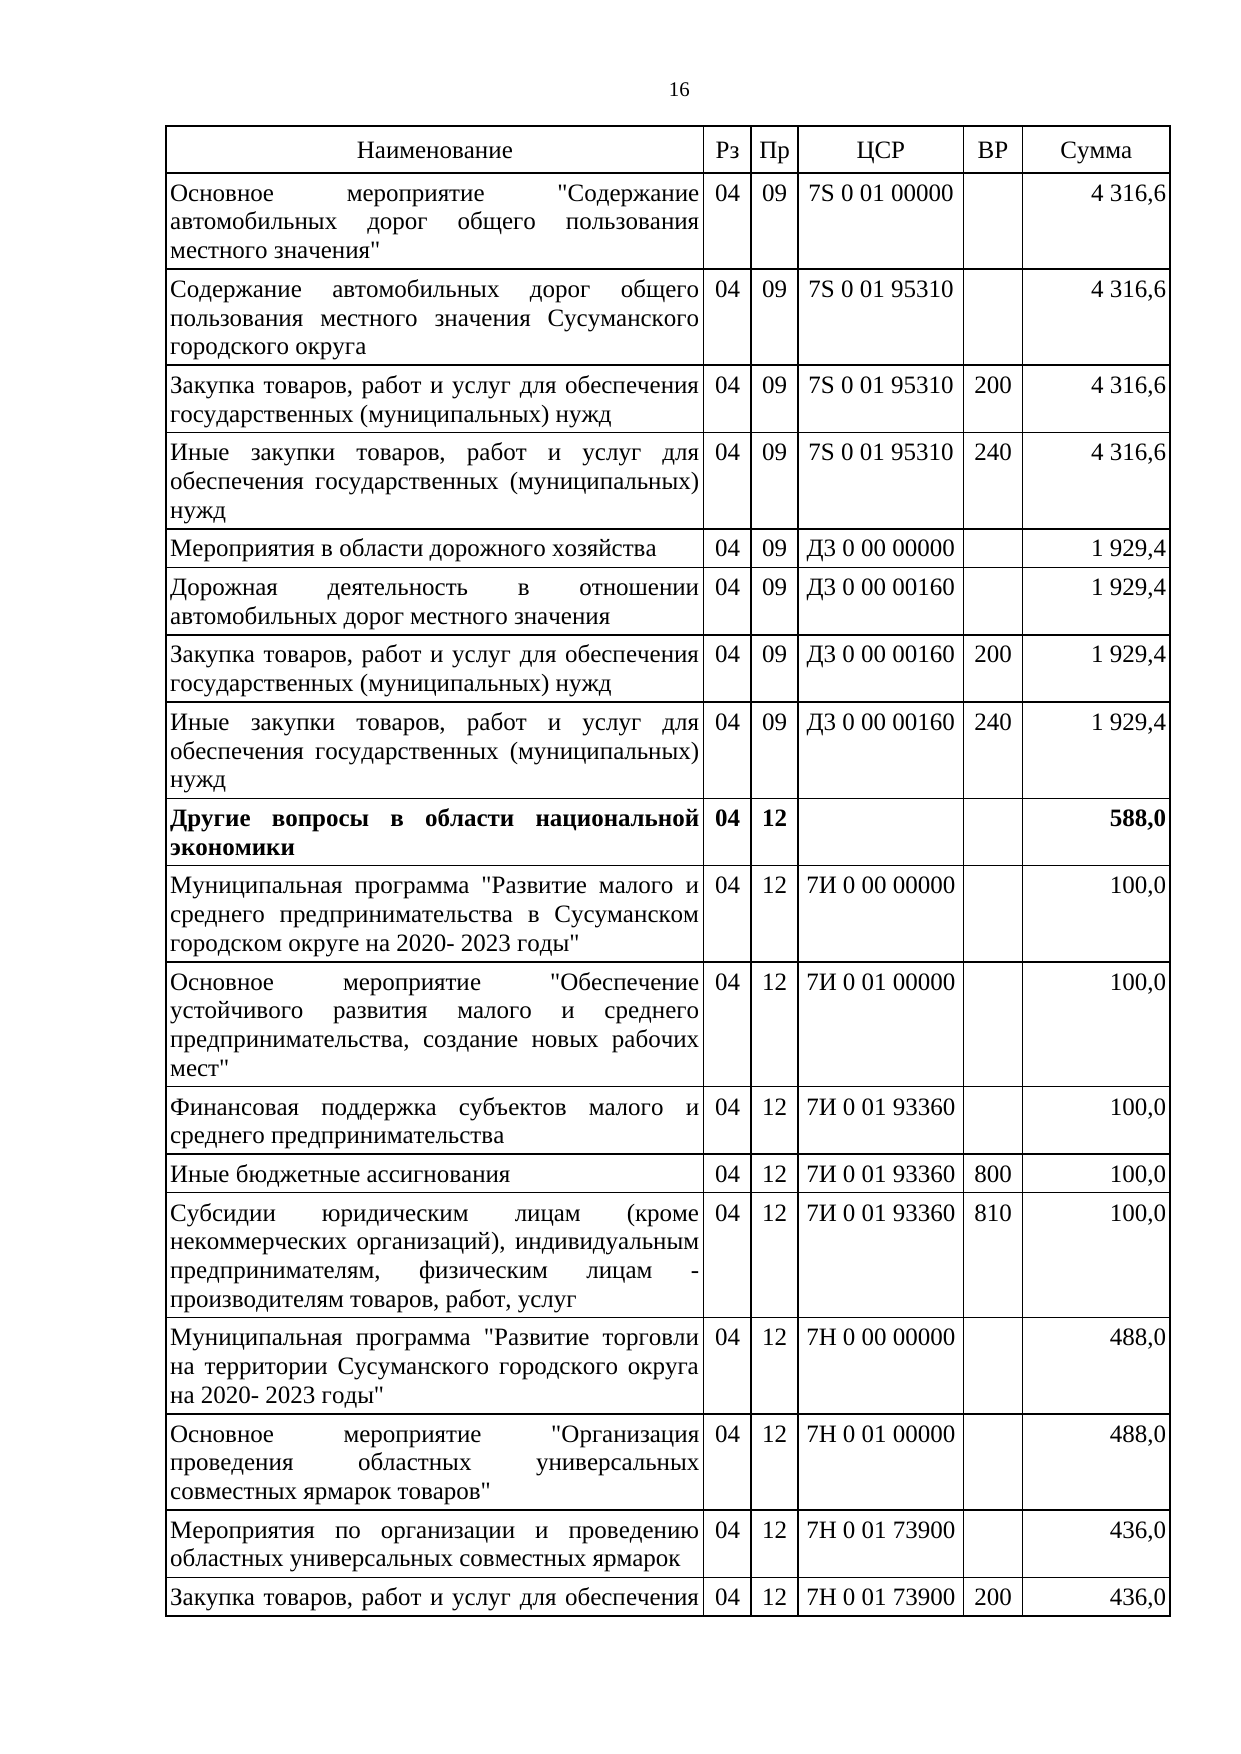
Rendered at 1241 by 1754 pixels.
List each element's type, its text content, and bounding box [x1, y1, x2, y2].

table_cell Основное мероприятие "Содержание автомобильных дорог общего пользования местного значения" [167, 174, 703, 268]
table_cell 09 [752, 270, 797, 364]
table_cell 04 [704, 963, 750, 1086]
table_cell Финансовая поддержка субъектов малого и среднего предпринимательства [167, 1087, 703, 1153]
table_header [799, 127, 963, 172]
table_cell Другие вопросы в области национальной экономики [167, 799, 703, 865]
table_cell 04 [704, 568, 750, 634]
table_cell Мероприятия в области дорожного хозяйства [167, 530, 703, 566]
table_cell 7S 0 01 95310 [799, 270, 963, 364]
table_cell [964, 963, 1022, 1086]
table_cell Содержание автомобильных дорог общего пользования местного значения Сусуманского городского округа [167, 270, 703, 364]
table_cell 7И 0 01 00000 [799, 963, 963, 1086]
table_cell 04 [704, 433, 750, 528]
table_cell 1 929,4 [1023, 568, 1169, 634]
table_cell 7S 0 01 00000 [799, 174, 963, 268]
table_cell 240 [964, 703, 1022, 797]
table_cell [964, 174, 1022, 268]
table_cell [964, 270, 1022, 364]
table_cell 4 316,6 [1023, 174, 1169, 268]
table_cell 1 929,4 [1023, 703, 1169, 797]
table_cell Д3 0 00 00160 [799, 636, 963, 701]
table_cell 7И 0 00 00000 [799, 866, 963, 961]
table_cell 436,0 [1023, 1578, 1169, 1615]
table_cell 09 [752, 433, 797, 528]
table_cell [167, 1578, 703, 1615]
table_cell 7И 0 01 93360 [799, 1193, 963, 1317]
table_cell Закупка товаров, работ и услуг для обеспечения государственных (муниципальных) нужд [167, 636, 703, 701]
table_cell 7S 0 01 95310 [799, 366, 963, 432]
table_cell Д3 0 00 00160 [799, 703, 963, 797]
table_cell 09 [752, 703, 797, 797]
table_cell Иные закупки товаров, работ и услуг для обеспечения государственных (муниципальных) нужд [167, 433, 703, 528]
table_cell [799, 799, 963, 865]
table_cell 200 [964, 636, 1022, 701]
table_cell [964, 1511, 1022, 1576]
table_cell 7Н 0 01 73900 [799, 1578, 963, 1615]
table_cell 04 [704, 1193, 750, 1317]
table_cell 7S 0 01 95310 [799, 433, 963, 528]
table_cell Дорожная деятельность в отношении автомобильных дорог местного значения [167, 568, 703, 634]
table_cell [964, 866, 1022, 961]
table_cell 04 [704, 366, 750, 432]
table_cell 4 316,6 [1023, 433, 1169, 528]
table_cell 04 [704, 530, 750, 566]
table_header [1023, 127, 1169, 172]
table_cell Иные закупки товаров, работ и услуг для обеспечения государственных (муниципальных) нужд [167, 703, 703, 797]
table_cell 12 [752, 866, 797, 961]
table_cell 09 [752, 568, 797, 634]
table_cell 100,0 [1023, 1193, 1169, 1317]
table_cell 1 929,4 [1023, 636, 1169, 701]
table_cell 04 [704, 1511, 750, 1576]
table_cell 12 [752, 1415, 797, 1509]
table_header [167, 127, 703, 172]
table_cell [964, 1318, 1022, 1413]
table_cell 09 [752, 636, 797, 701]
table_cell 12 [752, 799, 797, 865]
table_header [964, 127, 1022, 172]
table_cell 7Н 0 00 00000 [799, 1318, 963, 1413]
table_cell Муниципальная программа "Развитие торговли на территории Сусуманского городского округа на 2020- 2023 годы" [167, 1318, 703, 1413]
table_cell Закупка товаров, работ и услуг для обеспечения государственных (муниципальных) нужд [167, 366, 703, 432]
table_cell 488,0 [1023, 1318, 1169, 1413]
table_cell 100,0 [1023, 963, 1169, 1086]
table_cell 800 [964, 1155, 1022, 1192]
table_cell 200 [964, 366, 1022, 432]
table_cell [964, 1087, 1022, 1153]
table_cell 12 [752, 1511, 797, 1576]
table_cell 436,0 [1023, 1511, 1169, 1576]
table_cell 810 [964, 1193, 1022, 1317]
table_cell [964, 568, 1022, 634]
table_cell 12 [752, 963, 797, 1086]
table_cell Д3 0 00 00160 [799, 568, 963, 634]
table_cell 04 [704, 1318, 750, 1413]
table_cell 4 316,6 [1023, 270, 1169, 364]
table_cell 09 [752, 174, 797, 268]
table_cell 7И 0 01 93360 [799, 1155, 963, 1192]
table_cell 7И 0 01 93360 [799, 1087, 963, 1153]
table_cell 12 [752, 1578, 797, 1615]
table_cell 04 [704, 799, 750, 865]
table_cell 12 [752, 1155, 797, 1192]
table_cell 1 929,4 [1023, 530, 1169, 566]
table_cell 04 [704, 1155, 750, 1192]
table_cell 09 [752, 530, 797, 566]
table_cell 04 [704, 866, 750, 961]
table_cell 4 316,6 [1023, 366, 1169, 432]
table_cell 200 [964, 1578, 1022, 1615]
table_cell 04 [704, 1087, 750, 1153]
table_cell 7Н 0 01 00000 [799, 1415, 963, 1509]
table_cell 100,0 [1023, 1155, 1169, 1192]
table_cell 7Н 0 01 73900 [799, 1511, 963, 1576]
table_cell [964, 799, 1022, 865]
table_cell 04 [704, 636, 750, 701]
table_cell Д3 0 00 00000 [799, 530, 963, 566]
table_cell Субсидии юридическим лицам (кроме некоммерческих организаций), индивидуальным предпринимателям, физическим лицам - производителям товаров, работ, услуг [167, 1193, 703, 1317]
table_cell 04 [704, 703, 750, 797]
table_cell 488,0 [1023, 1415, 1169, 1509]
table_cell Иные бюджетные ассигнования [167, 1155, 703, 1192]
table_cell 100,0 [1023, 866, 1169, 961]
table_cell 12 [752, 1318, 797, 1413]
table_cell 240 [964, 433, 1022, 528]
table_cell Основное мероприятие "Обеспечение устойчивого развития малого и среднего предпринимательства, создание новых рабочих мест" [167, 963, 703, 1086]
table_cell 09 [752, 366, 797, 432]
table_cell 100,0 [1023, 1087, 1169, 1153]
table_cell [964, 530, 1022, 566]
table_cell 04 [704, 270, 750, 364]
table_cell 04 [704, 1578, 750, 1615]
table_cell 12 [752, 1087, 797, 1153]
table_cell Основное мероприятие "Организация проведения областных универсальных совместных ярмарок товаров" [167, 1415, 703, 1509]
table_cell [964, 1415, 1022, 1509]
table_cell 04 [704, 1415, 750, 1509]
table_cell Муниципальная программа "Развитие малого и среднего предпринимательства в Сусуманском городском округе на 2020- 2023 годы" [167, 866, 703, 961]
table_cell 04 [704, 174, 750, 268]
table_cell 12 [752, 1193, 797, 1317]
table_header [704, 127, 750, 172]
table_header [752, 127, 797, 172]
table_cell 588,0 [1023, 799, 1169, 865]
table_cell Мероприятия по организации и проведению областных универсальных совместных ярмарок [167, 1511, 703, 1576]
